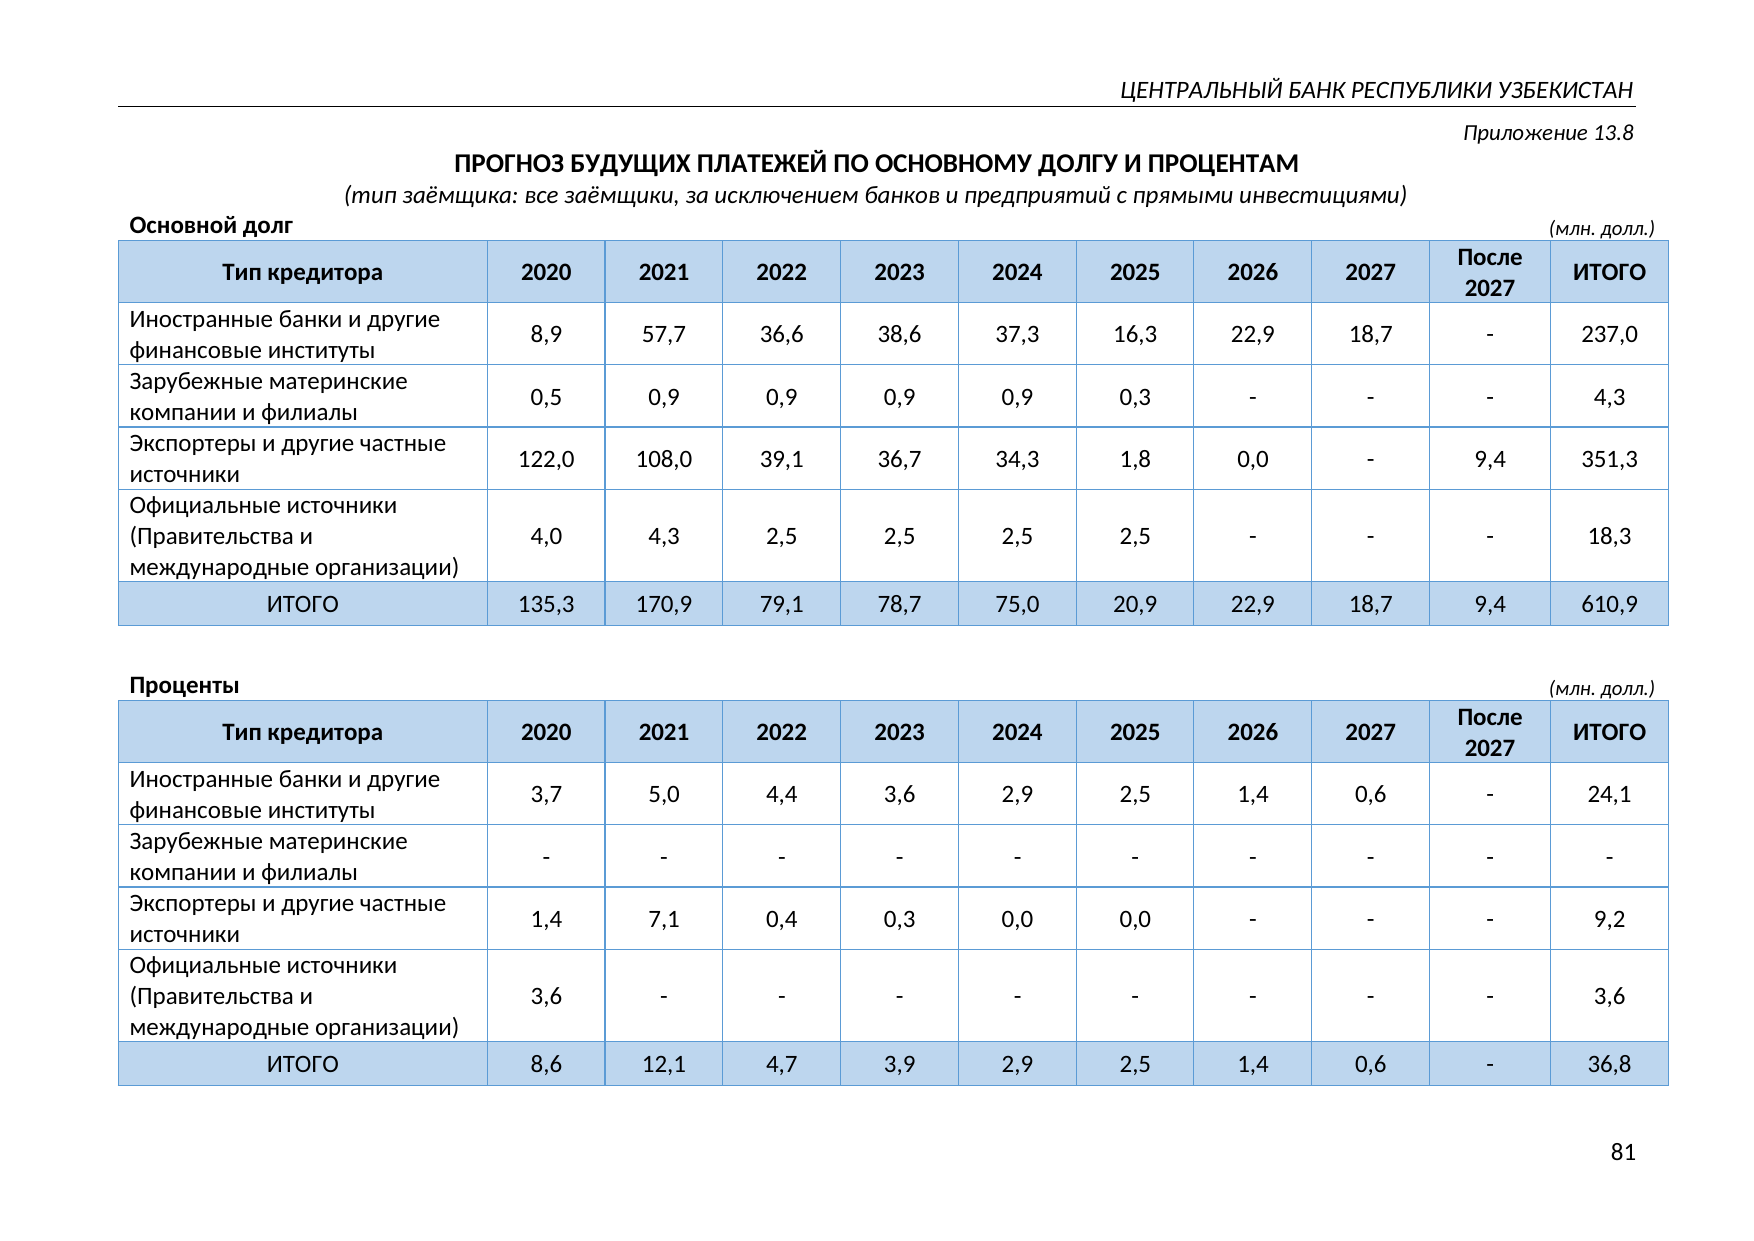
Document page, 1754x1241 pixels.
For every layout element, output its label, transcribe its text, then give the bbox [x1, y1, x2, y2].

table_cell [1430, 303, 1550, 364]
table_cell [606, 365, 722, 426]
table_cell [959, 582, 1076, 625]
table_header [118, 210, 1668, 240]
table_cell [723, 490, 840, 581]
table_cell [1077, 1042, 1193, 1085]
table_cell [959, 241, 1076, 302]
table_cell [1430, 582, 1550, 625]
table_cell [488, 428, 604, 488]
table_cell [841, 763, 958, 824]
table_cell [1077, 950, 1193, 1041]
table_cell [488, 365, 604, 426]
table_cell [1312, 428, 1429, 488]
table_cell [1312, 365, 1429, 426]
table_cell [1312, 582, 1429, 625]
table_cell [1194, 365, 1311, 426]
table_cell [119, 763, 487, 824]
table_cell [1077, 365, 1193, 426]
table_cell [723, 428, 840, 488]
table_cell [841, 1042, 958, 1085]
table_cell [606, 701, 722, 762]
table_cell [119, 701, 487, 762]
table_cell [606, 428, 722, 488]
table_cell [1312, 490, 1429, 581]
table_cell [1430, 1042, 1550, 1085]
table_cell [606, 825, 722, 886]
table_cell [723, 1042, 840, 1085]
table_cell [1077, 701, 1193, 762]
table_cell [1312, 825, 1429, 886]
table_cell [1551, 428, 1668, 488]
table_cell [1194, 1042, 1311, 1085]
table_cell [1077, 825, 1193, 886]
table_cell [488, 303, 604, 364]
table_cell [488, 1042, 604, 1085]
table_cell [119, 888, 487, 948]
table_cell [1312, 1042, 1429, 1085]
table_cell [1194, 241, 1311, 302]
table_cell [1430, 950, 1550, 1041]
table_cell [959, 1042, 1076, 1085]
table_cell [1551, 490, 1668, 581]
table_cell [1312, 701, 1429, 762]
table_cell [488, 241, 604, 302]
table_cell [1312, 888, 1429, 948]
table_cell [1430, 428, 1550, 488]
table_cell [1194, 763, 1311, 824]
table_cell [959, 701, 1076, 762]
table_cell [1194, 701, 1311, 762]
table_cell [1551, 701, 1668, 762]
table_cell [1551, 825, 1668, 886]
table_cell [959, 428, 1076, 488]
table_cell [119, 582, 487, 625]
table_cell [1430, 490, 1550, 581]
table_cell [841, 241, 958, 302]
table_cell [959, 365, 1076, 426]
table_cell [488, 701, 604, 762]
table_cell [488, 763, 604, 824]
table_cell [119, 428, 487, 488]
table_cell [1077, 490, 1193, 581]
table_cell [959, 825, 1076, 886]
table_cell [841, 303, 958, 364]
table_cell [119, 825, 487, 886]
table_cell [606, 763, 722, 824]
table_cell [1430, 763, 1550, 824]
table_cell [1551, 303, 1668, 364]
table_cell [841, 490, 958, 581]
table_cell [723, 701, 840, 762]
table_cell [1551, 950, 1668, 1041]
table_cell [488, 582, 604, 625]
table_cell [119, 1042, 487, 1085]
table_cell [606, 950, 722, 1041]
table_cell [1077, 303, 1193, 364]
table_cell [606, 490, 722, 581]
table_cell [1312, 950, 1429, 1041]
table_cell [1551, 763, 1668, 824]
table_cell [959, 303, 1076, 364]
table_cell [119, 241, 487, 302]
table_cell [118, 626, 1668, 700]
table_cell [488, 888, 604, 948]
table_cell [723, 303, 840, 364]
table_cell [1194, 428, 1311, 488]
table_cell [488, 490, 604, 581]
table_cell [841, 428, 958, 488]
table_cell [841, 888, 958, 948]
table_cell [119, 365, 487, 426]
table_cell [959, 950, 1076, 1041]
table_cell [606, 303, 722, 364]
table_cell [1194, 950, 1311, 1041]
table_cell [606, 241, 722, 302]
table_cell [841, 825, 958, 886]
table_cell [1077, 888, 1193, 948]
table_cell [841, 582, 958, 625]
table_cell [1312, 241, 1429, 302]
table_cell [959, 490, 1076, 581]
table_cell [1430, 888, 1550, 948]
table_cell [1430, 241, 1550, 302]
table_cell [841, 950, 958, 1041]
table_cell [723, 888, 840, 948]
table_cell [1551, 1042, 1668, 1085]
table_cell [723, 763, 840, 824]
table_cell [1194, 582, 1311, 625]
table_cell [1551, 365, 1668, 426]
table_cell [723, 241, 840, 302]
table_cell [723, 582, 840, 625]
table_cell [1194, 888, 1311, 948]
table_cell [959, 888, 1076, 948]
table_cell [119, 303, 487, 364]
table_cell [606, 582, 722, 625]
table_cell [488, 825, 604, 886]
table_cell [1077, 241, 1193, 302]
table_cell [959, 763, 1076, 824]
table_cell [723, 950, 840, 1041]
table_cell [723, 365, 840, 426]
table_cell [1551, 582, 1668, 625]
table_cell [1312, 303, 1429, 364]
text Приложение 13.8 [118, 118, 1636, 146]
text ПРОГНОЗ БУДУЩИХ ПЛАТЕЖЕЙ ПО ОСНОВНОМУ ДОЛГУ И ПРОЦЕНТАМ (тип заёмщика: все заёмщики, за исключением банков и предприятий с прямыми инвестициями) [118, 146, 1636, 210]
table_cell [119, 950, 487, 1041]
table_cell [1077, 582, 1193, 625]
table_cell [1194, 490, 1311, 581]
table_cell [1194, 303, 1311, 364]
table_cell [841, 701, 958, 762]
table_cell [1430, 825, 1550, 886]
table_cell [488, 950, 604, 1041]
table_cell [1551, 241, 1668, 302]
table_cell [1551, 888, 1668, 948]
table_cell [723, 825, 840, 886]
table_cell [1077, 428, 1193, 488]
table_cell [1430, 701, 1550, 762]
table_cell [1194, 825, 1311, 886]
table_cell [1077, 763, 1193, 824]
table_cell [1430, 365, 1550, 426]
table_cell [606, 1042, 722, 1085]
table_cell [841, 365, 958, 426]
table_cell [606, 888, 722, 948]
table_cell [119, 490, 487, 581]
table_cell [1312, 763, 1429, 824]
